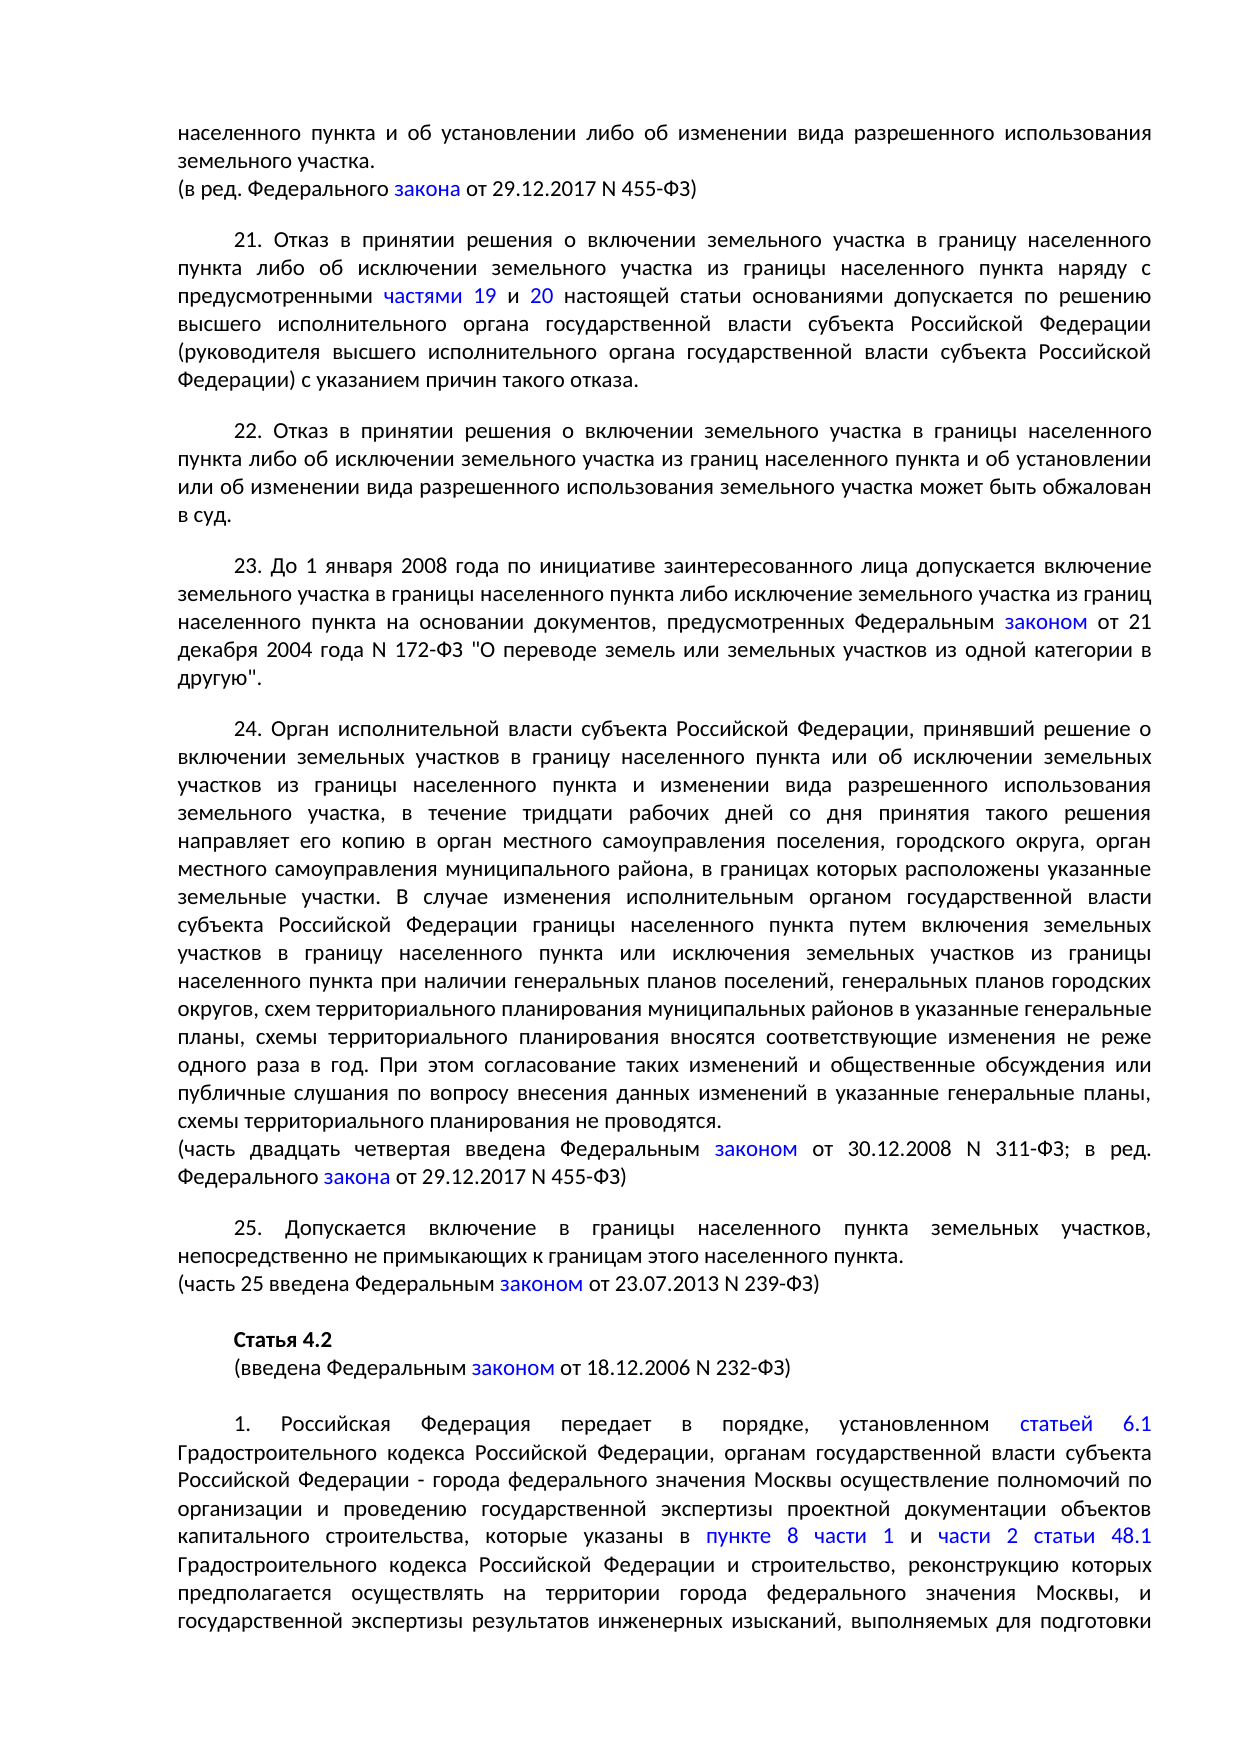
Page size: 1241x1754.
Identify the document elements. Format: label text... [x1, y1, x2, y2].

text 23. До 1 января 2008 года по инициативе заинтересованного лица допускается включение земельного участка в границы населенного пункта либо исключение земельного участка из границ населенного пункта на основании документов, предусмотренных Федеральным законом от 21 декабря 2004 года N 172-ФЗ "О переводе земель или земельных участков из одной категории в другую". [177, 551, 1152, 691]
text (часть 25 введена Федеральным законом от 23.07.2013 N 239-ФЗ) [177, 1269, 1152, 1297]
text (часть двадцать четвертая введена Федеральным законом от 30.12.2008 N 311-ФЗ; в ред. Федерального закона от 29.12.2017 N 455-ФЗ) [177, 1134, 1152, 1191]
title Статья 4.2 [177, 1326, 1152, 1353]
text 25. Допускается включение в границы населенного пункта земельных участков, непосредственно не примыкающих к границам этого населенного пункта. [177, 1213, 1152, 1269]
text (в ред. Федерального закона от 29.12.2017 N 455-ФЗ) [177, 174, 1152, 202]
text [177, 118, 1152, 174]
text (введена Федеральным законом от 18.12.2006 N 232-ФЗ) [177, 1353, 1152, 1382]
text 22. Отказ в принятии решения о включении земельного участка в границы населенного пункта либо об исключении земельного участка из границ населенного пункта и об установлении или об изменении вида разрешенного использования земельного участка может быть обжалован в суд. [177, 416, 1152, 528]
text 21. Отказ в принятии решения о включении земельного участка в границу населенного пункта либо об исключении земельного участка из границы населенного пункта наряду с предусмотренными частями 19 и 20 настоящей статьи основаниями допускается по решению высшего исполнительного органа государственной власти субъекта Российской Федерации (руководителя высшего исполнительного органа государственной власти субъекта Российской Федерации) с указанием причин такого отказа. [177, 225, 1152, 393]
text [177, 1409, 1152, 1634]
text 24. Орган исполнительной власти субъекта Российской Федерации, принявший решение о включении земельных участков в границу населенного пункта или об исключении земельных участков из границы населенного пункта и изменении вида разрешенного использования земельного участка, в течение тридцати рабочих дней со дня принятия такого решения направляет его копию в орган местного самоуправления поселения, городского округа, орган местного самоуправления муниципального района, в границах которых расположены указанные земельные участки. В случае изменения исполнительным органом государственной власти субъекта Российской Федерации границы населенного пункта путем включения земельных участков в границу населенного пункта или исключения земельных участков из границы населенного пункта при наличии генеральных планов поселений, генеральных планов городских округов, схем территориального планирования муниципальных районов в указанные генеральные планы, схемы территориального планирования вносятся соответствующие изменения не реже одного раза в год. При этом согласование таких изменений и общественные обсуждения или публичные слушания по вопросу внесения данных изменений в указанные генеральные планы, схемы территориального планирования не проводятся. [177, 714, 1152, 1134]
